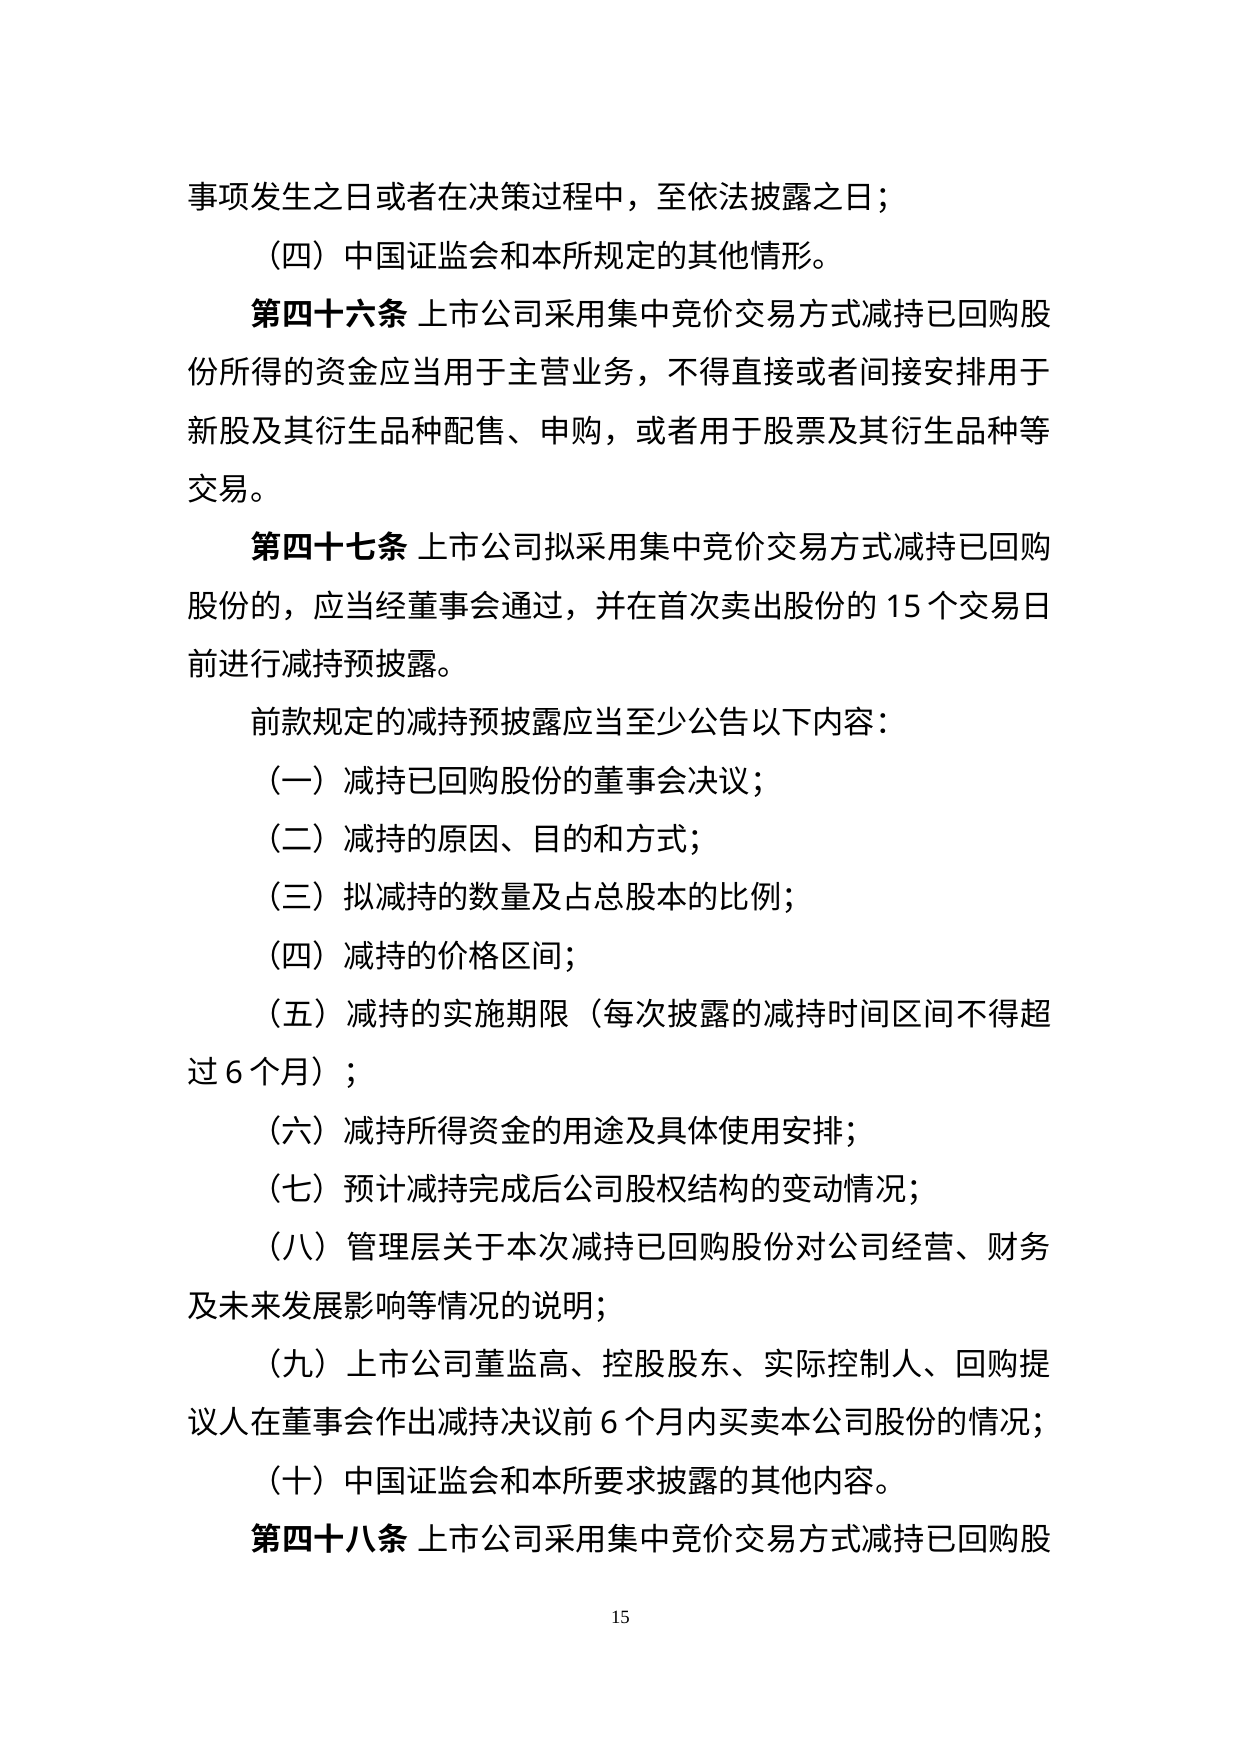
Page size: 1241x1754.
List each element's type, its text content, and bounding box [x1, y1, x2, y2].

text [187, 162, 1053, 220]
text （九）上市公司董监高、控股股东、实际控制人、回购提议人在董事会作出减持决议前6个月内买卖本公司股份的情况； [187, 1329, 1053, 1445]
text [187, 1504, 1053, 1562]
text 第四十六条 上市公司采用集中竞价交易方式减持已回购股份所得的资金应当用于主营业务，不得直接或者间接安排用于新股及其衍生品种配售、申购，或者用于股票及其衍生品种等交易。 [187, 279, 1053, 512]
text 前款规定的减持预披露应当至少公告以下内容： [187, 687, 1053, 745]
text （三）拟减持的数量及占总股本的比例； [187, 862, 1053, 920]
text （四）减持的价格区间； [187, 920, 1053, 979]
text （一）减持已回购股份的董事会决议； [187, 745, 1053, 804]
text （二）减持的原因、目的和方式； [187, 804, 1053, 862]
text （六）减持所得资金的用途及具体使用安排； [187, 1095, 1053, 1154]
text 第四十七条 上市公司拟采用集中竞价交易方式减持已回购股份的，应当经董事会通过，并在首次卖出股份的15个交易日前进行减持预披露。 [187, 512, 1053, 687]
text （四）中国证监会和本所规定的其他情形。 [187, 220, 1053, 279]
text （十）中国证监会和本所要求披露的其他内容。 [187, 1445, 1053, 1504]
text （八）管理层关于本次减持已回购股份对公司经营、财务及未来发展影响等情况的说明； [187, 1212, 1053, 1329]
text （七）预计减持完成后公司股权结构的变动情况； [187, 1154, 1053, 1212]
text （五）减持的实施期限（每次披露的减持时间区间不得超过6个月）； [187, 979, 1053, 1095]
